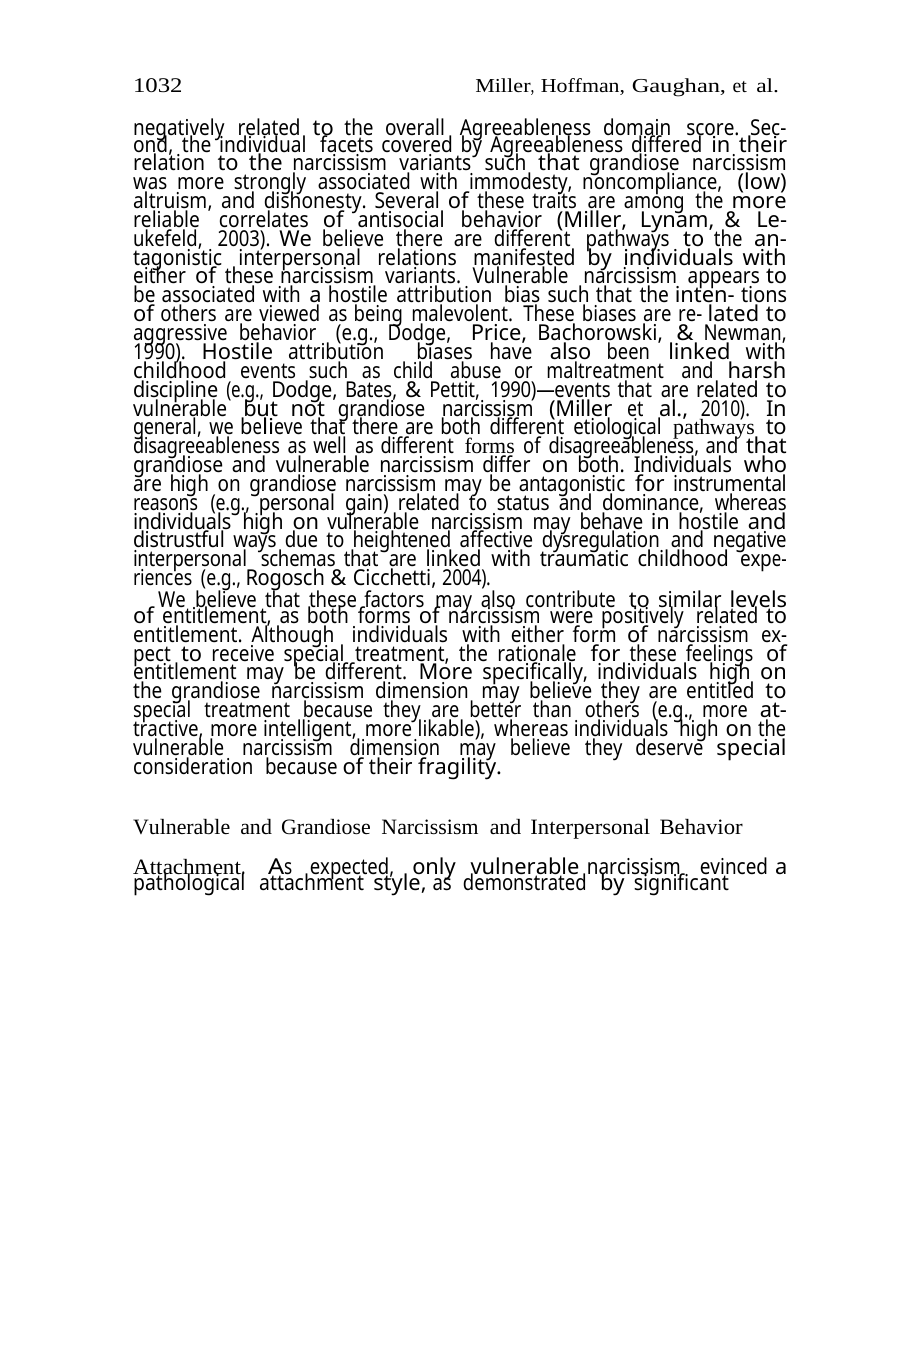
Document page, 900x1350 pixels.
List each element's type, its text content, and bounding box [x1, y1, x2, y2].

text Vulnerable and Grandiose Narcissism and Interpersonal Behavior [133, 814, 750, 839]
text negatively related to the overall Agreeableness domain score. Sec- ond, the individual facets covered by Agreeableness differed in their relation to the narcissism variants such that grandiose narcissism was more strongly associated with immodesty, noncompliance, (low) altruism, and dishonesty. Several of these traits are among the more reliable correlates of antisocial behavior (Miller, Lynam, & Le- ukefeld, 2003). We believe there are different pathways to the an- tagonistic interpersonal relations manifested by individuals with either of these narcissism variants. Vulnerable narcissism appears to be associated with a hostile attribution bias such that the inten- tions of others are viewed as being malevolent. These biases are re- lated to aggressive behavior (e.g., Dodge, Price, Bachorowski, & Newman, 1990). Hostile attribution biases have also been linked with childhood events such as child abuse or maltreatment and harsh discipline (e.g., Dodge, Bates, & Pettit, 1990)—events that are related to vulnerable but not grandiose narcissism (Miller et al., 2010). In general, we believe that there are both different etiological pathways to disagreeableness as well as different forms of disagreeableness, and that grandiose and vulnerable narcissism differ on both. Individuals who are high on grandiose narcissism may be antagonistic for instrumental reasons (e.g., personal gain) related to status and dominance, whereas individuals high on vulnerable narcissism may behave in hostile and distrustful ways due to heightened affective dysregulation and negative interpersonal schemas that are linked with traumatic childhood expe- riences (e.g., Rogosch & Cicchetti, 2004). [133, 121, 787, 592]
text Attachment. As expected, only vulnerable narcissism evinced a pathological attachment style, as demonstrated by signiﬁcant [133, 859, 787, 897]
text We believe that these factors may also contribute to similar levels of entitlement, as both forms of narcissism were positively related to entitlement. Although individuals with either form of narcissism ex- pect to receive special treatment, the rationale for these feelings of entitlement may be different. More speciﬁcally, individuals high on the grandiose narcissism dimension may believe they are entitled to special treatment because they are better than others (e.g., more at- tractive, more intelligent, more likable), whereas individuals high on the vulnerable narcissism dimension may believe they deserve special consideration because of their fragility. [133, 592, 787, 780]
